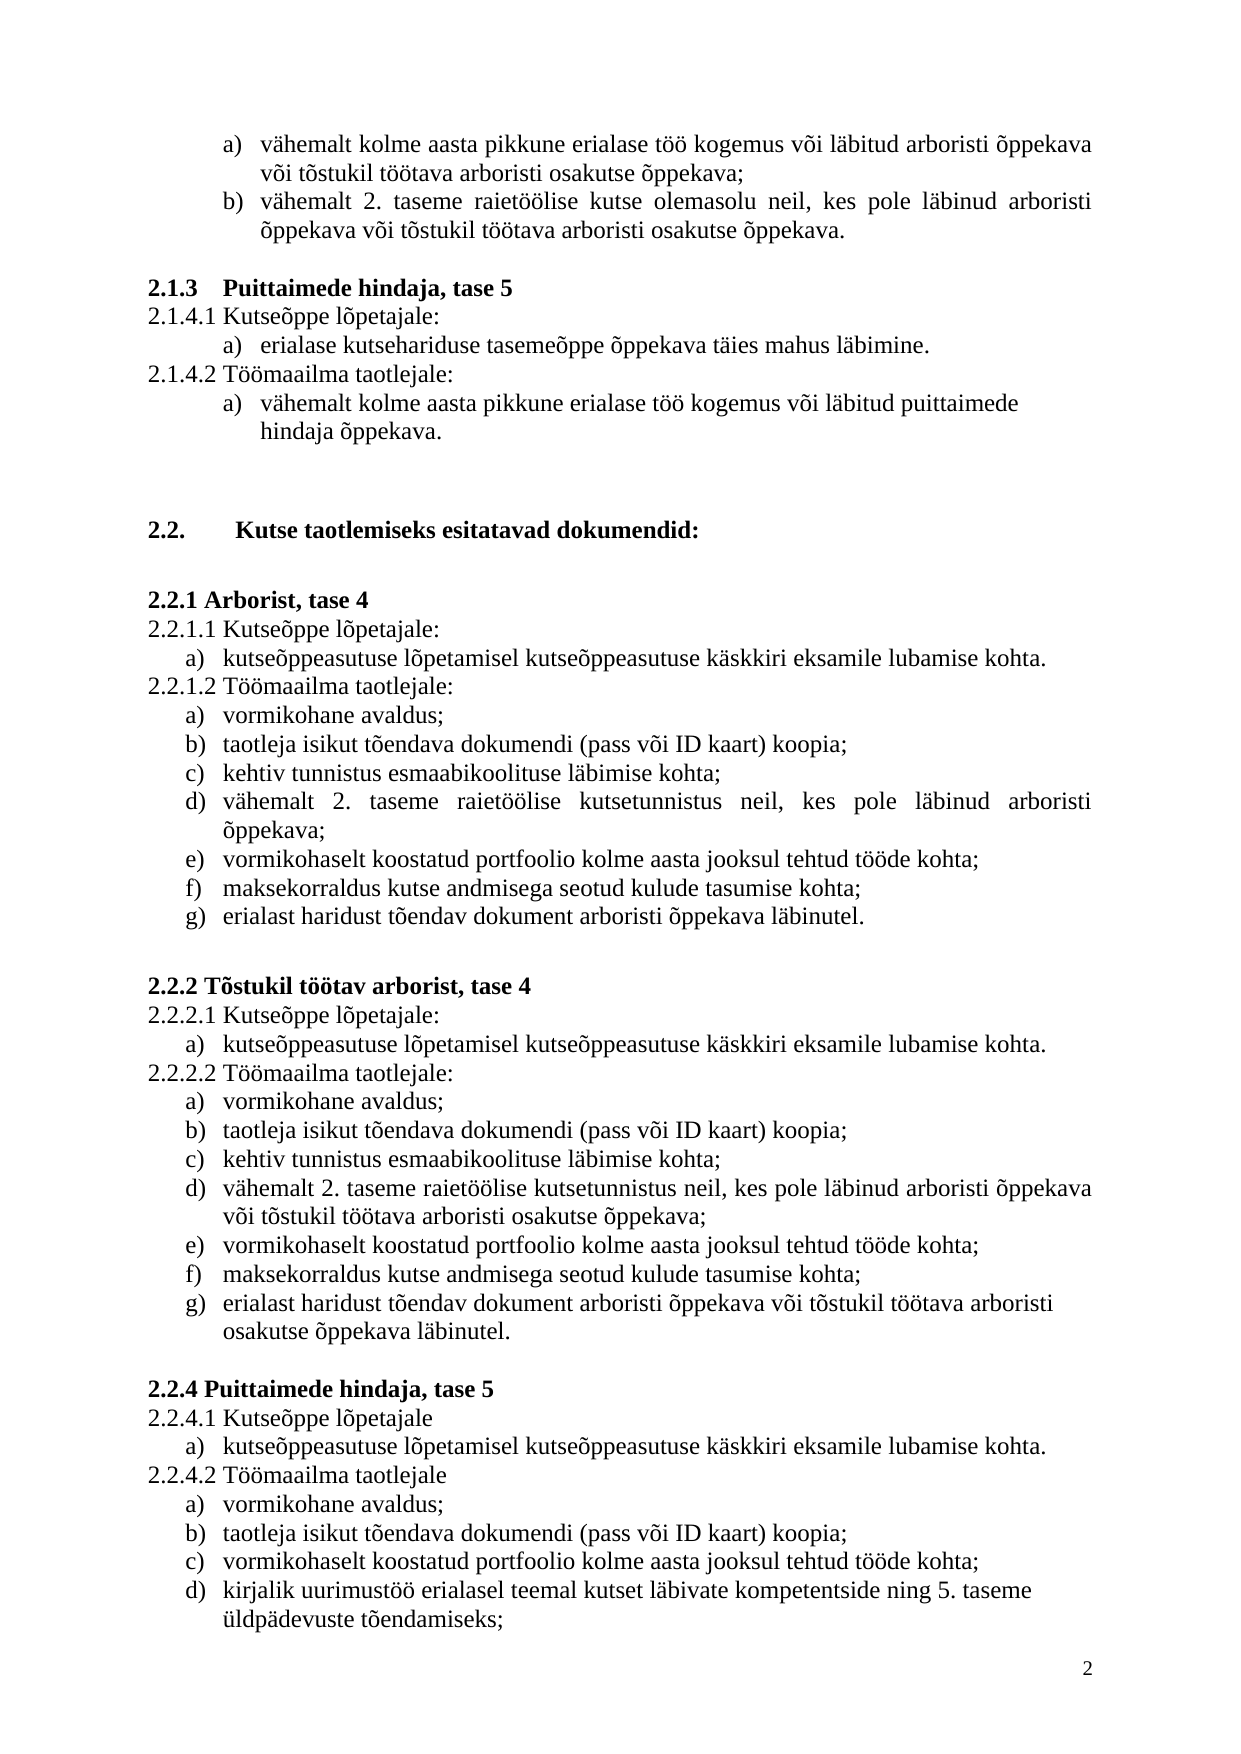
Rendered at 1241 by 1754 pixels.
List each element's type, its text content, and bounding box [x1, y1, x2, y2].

subtitle Puittaimede hindaja, tase 5 [148, 273, 1093, 301]
list taotleja isikut tõendava dokumendi (pass või ID kaart) koopia; [185, 1115, 1093, 1144]
text 2.1.4.2 Töömaailma taotlejale: [148, 359, 1093, 388]
text 2.2.4 Puittaimede hindaja, tase 5 [148, 1374, 1093, 1403]
list maksekorraldus kutse andmisega seotud kulude tasumise kohta; [185, 1259, 1093, 1288]
subtitle vähemalt 2. taseme raietöölise kutsetunnistus neil, kes pole läbinud arboristi õppekava; [185, 786, 1093, 844]
text 2.2.1.2 Töömaailma taotlejale: [148, 671, 1093, 700]
subtitle 2.2.2 Tõstukil töötav arborist, tase 4 [148, 971, 1093, 1000]
list vormikohane avaldus; [185, 1086, 1093, 1115]
list erialast haridust tõendav dokument arboristi õppekava või tõstukil töötava arboristi osakutse õppekava läbinutel. [185, 1288, 1093, 1345]
subtitle vähemalt 2. taseme raietöölise kutse olemasolu neil, kes pole läbinud arboristi õppekava või tõstukil töötava arboristi osakutse õppekava. [223, 186, 1093, 244]
text 2.2.4.1 Kutseõppe lõpetajale [148, 1403, 1093, 1431]
list vormikohaselt koostatud portfoolio kolme aasta jooksul tehtud tööde kohta; [185, 1546, 1093, 1575]
text 2.2.2.1 Kutseõppe lõpetajale: [148, 1000, 1093, 1029]
list kehtiv tunnistus esmaabikoolituse läbimise kohta; [185, 758, 1093, 786]
list erialast haridust tõendav dokument arboristi õppekava läbinutel. [185, 901, 1093, 930]
text 2.2.2.2 Töömaailma taotlejale: [148, 1058, 1093, 1086]
list taotleja isikut tõendava dokumendi (pass või ID kaart) koopia; [185, 729, 1093, 758]
list vormikohane avaldus; [185, 1489, 1093, 1518]
list taotleja isikut tõendava dokumendi (pass või ID kaart) koopia; [185, 1518, 1093, 1546]
list kutseõppeasutuse lõpetamisel kutseõppeasutuse käskkiri eksamile lubamise kohta. [185, 1431, 1093, 1460]
list kirjalik uurimustöö erialasel teemal kutset läbivate kompetentside ning 5. taseme üldpädevuste tõendamiseks; [185, 1575, 1093, 1633]
list kutseõppeasutuse lõpetamisel kutseõppeasutuse käskkiri eksamile lubamise kohta. [185, 1029, 1093, 1058]
subtitle vähemalt kolme aasta pikkune erialase töö kogemus või läbitud arboristi õppekava või tõstukil töötava arboristi osakutse õppekava; [223, 129, 1093, 186]
list vormikohaselt koostatud portfoolio kolme aasta jooksul tehtud tööde kohta; [185, 1230, 1093, 1259]
subtitle Kutse taotlemiseks esitatavad dokumendid: [148, 515, 1093, 544]
subtitle 2.1.4.1 Kutseõppe lõpetajale: [148, 301, 1093, 330]
list kutseõppeasutuse lõpetamisel kutseõppeasutuse käskkiri eksamile lubamise kohta. [185, 643, 1093, 671]
subtitle 2.2.1 Arborist, tase 4 [148, 585, 1093, 614]
list erialase kutsehariduse tasemeõppe õppekava täies mahus läbimine. [223, 330, 1093, 359]
list vähemalt kolme aasta pikkune erialase töö kogemus või läbitud puittaimede hindaja õppekava. [223, 388, 1093, 445]
list maksekorraldus kutse andmisega seotud kulude tasumise kohta; [185, 873, 1093, 901]
subtitle vähemalt 2. taseme raietöölise kutsetunnistus neil, kes pole läbinud arboristi õppekava või tõstukil töötava arboristi osakutse õppekava; [185, 1173, 1093, 1230]
list kehtiv tunnistus esmaabikoolituse läbimise kohta; [185, 1144, 1093, 1173]
list vormikohane avaldus; [185, 700, 1093, 729]
text 2.2.4.2 Töömaailma taotlejale [148, 1460, 1093, 1489]
list vormikohaselt koostatud portfoolio kolme aasta jooksul tehtud tööde kohta; [185, 844, 1093, 873]
text 2.2.1.1 Kutseõppe lõpetajale: [148, 614, 1093, 643]
